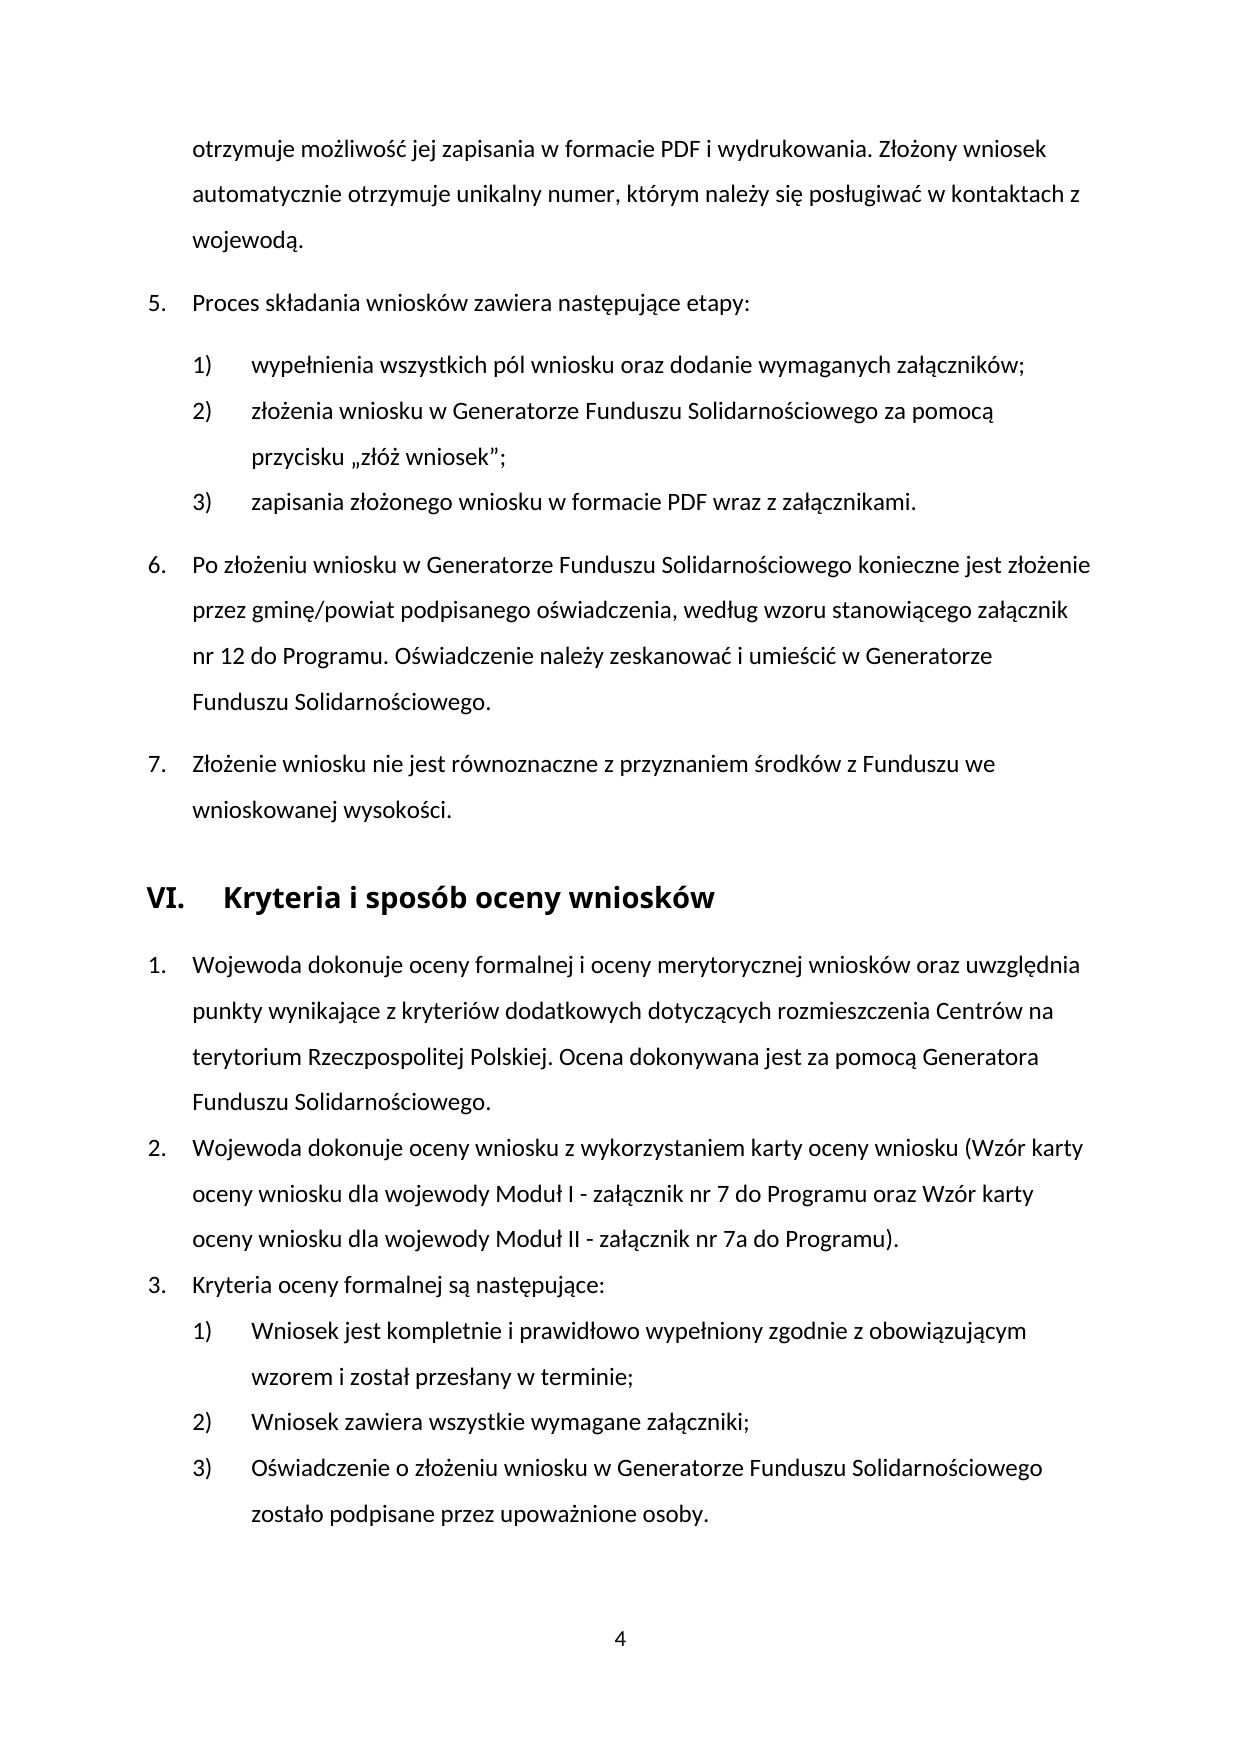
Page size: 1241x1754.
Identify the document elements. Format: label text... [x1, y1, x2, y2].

list Wniosek zawiera wszystkie wymagane załączniki; [192, 1407, 1093, 1437]
list wypełnienia wszystkich pól wniosku oraz dodanie wymaganych załączników; [192, 349, 1093, 380]
list Wniosek jest kompletnie i prawidłowo wypełniony zgodnie z obowiązującym wzorem i został przesłany w terminie; [192, 1315, 1093, 1391]
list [148, 133, 1093, 255]
list zapisania złożonego wniosku w formacie PDF wraz z załącznikami. [192, 486, 1093, 517]
list złożenia wniosku w Generatorze Funduszu Solidarnościowego za pomocą przycisku „złóż wniosek”; [192, 395, 1093, 471]
list Kryteria oceny formalnej są następujące: [148, 1269, 1093, 1300]
list Wojewoda dokonuje oceny wniosku z wykorzystaniem karty oceny wniosku (Wzór karty oceny wniosku dla wojewody Moduł I - załącznik nr 7 do Programu oraz Wzór karty oceny wniosku dla wojewody Moduł II - załącznik nr 7a do Programu). [148, 1132, 1093, 1254]
list Proces składania wniosków zawiera następujące etapy: [148, 287, 1093, 317]
list Złożenie wniosku nie jest równoznaczne z przyznaniem środków z Funduszu we wnioskowanej wysokości. [148, 748, 1093, 824]
list Po złożeniu wniosku w Generatorze Funduszu Solidarnościowego konieczne jest złożenie przez gminę/powiat podpisanego oświadczenia, według wzoru stanowiącego załącznik nr 12 do Programu. Oświadczenie należy zeskanować i umieścić w Generatorze Funduszu Solidarnościowego. [148, 549, 1093, 716]
subtitle Kryteria i sposób oceny wniosków [185, 877, 1093, 917]
list Oświadczenie o złożeniu wniosku w Generatorze Funduszu Solidarnościowego zostało podpisane przez upoważnione osoby. [192, 1452, 1093, 1528]
list Wojewoda dokonuje oceny formalnej i oceny merytorycznej wniosków oraz uwzględnia punkty wynikające z kryteriów dodatkowych dotyczących rozmieszczenia Centrów na terytorium Rzeczpospolitej Polskiej. Ocena dokonywana jest za pomocą Generatora Funduszu Solidarnościowego. [148, 949, 1093, 1117]
